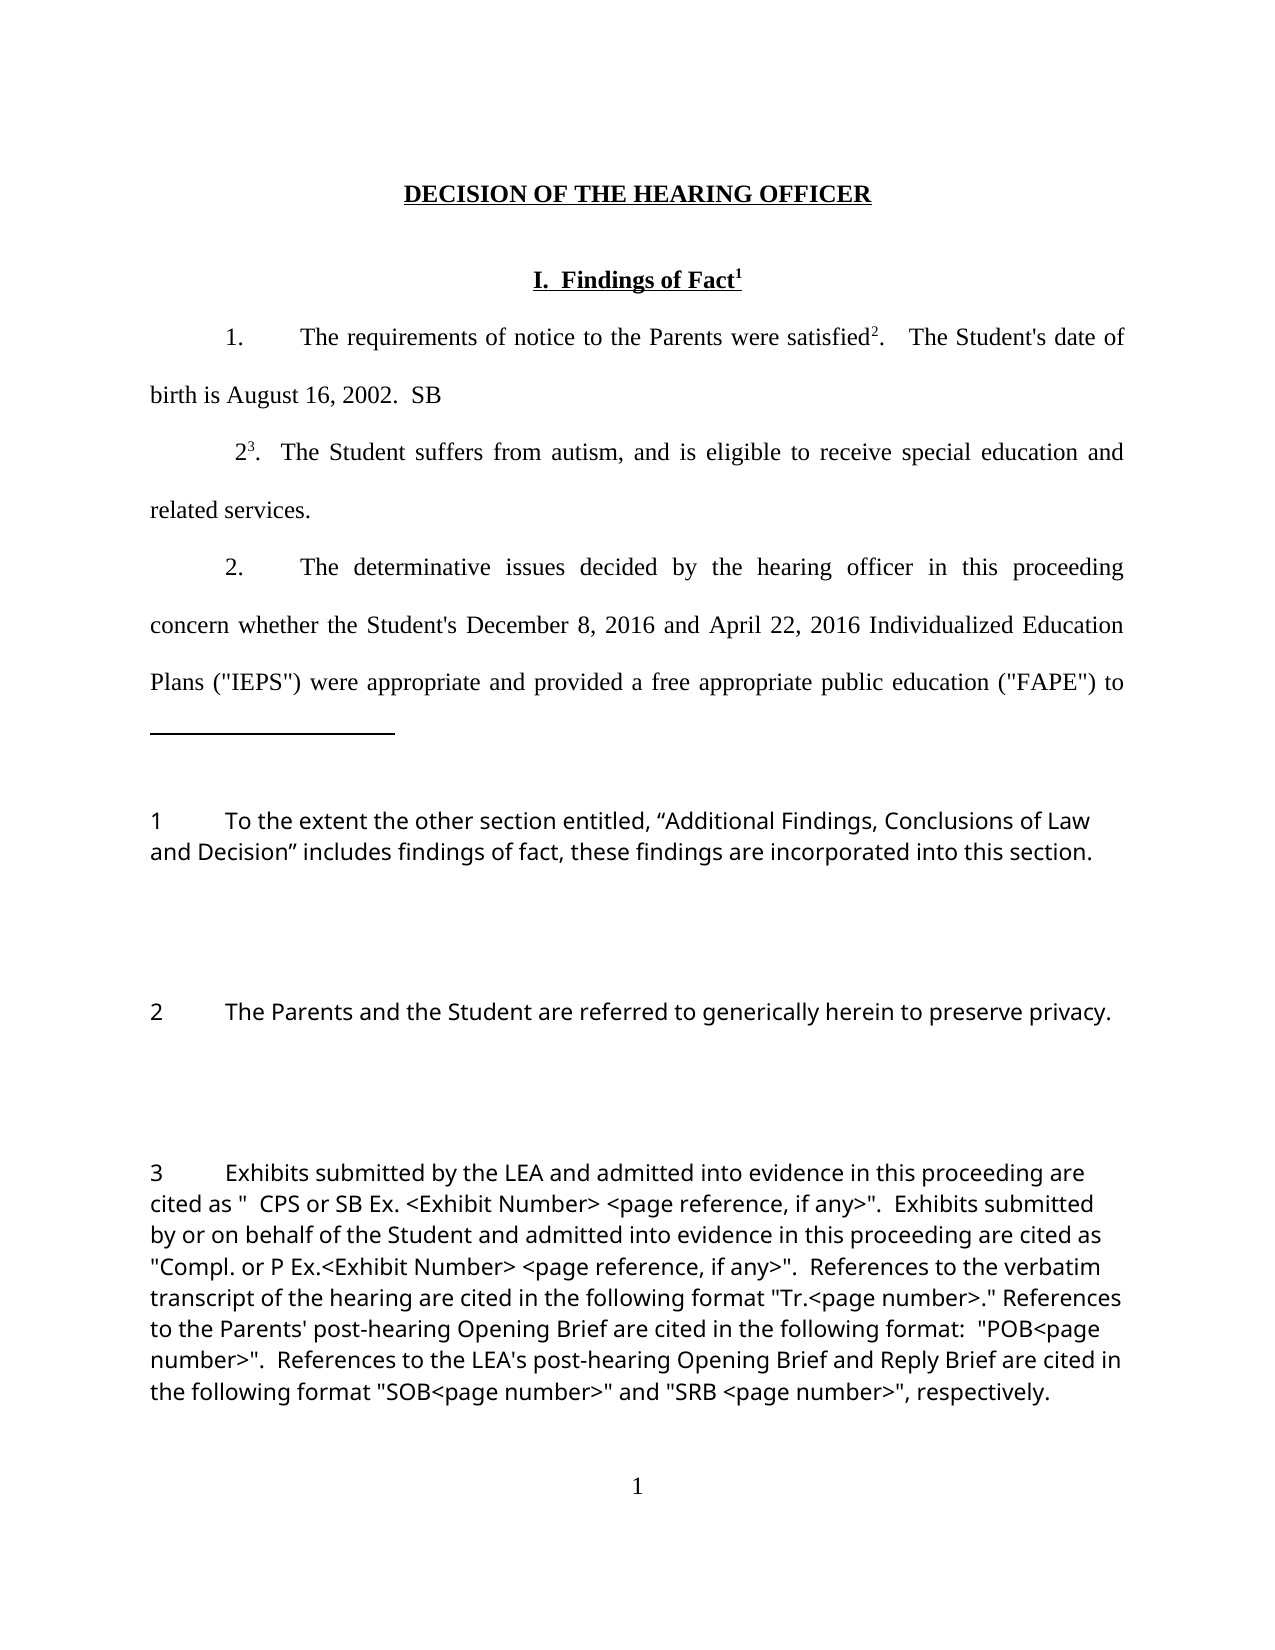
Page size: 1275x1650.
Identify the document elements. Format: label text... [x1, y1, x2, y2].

subtitle DECISION OF THE HEARING OFFICER [150, 179, 1125, 207]
subtitle I. Findings of Fact [150, 265, 1125, 294]
text 2. The Student suffers from autism, and is eligible to receive special education and related services. [150, 437, 1125, 524]
text 1. The requirements of notice to the Parents were satisfied. The Student's date of birth is August 16, 2002. SB [150, 322, 1125, 409]
text 2. The determinative issues decided by the hearing officer in this proceeding concern whether the Student's December 8, 2016 and April 22, 2016 Individualized Education Plans ("IEPS") were appropriate and provided a free appropriate public education ("FAPE") to the Student for the 2016-17 and 2015-16 school years. [150, 552, 1125, 696]
